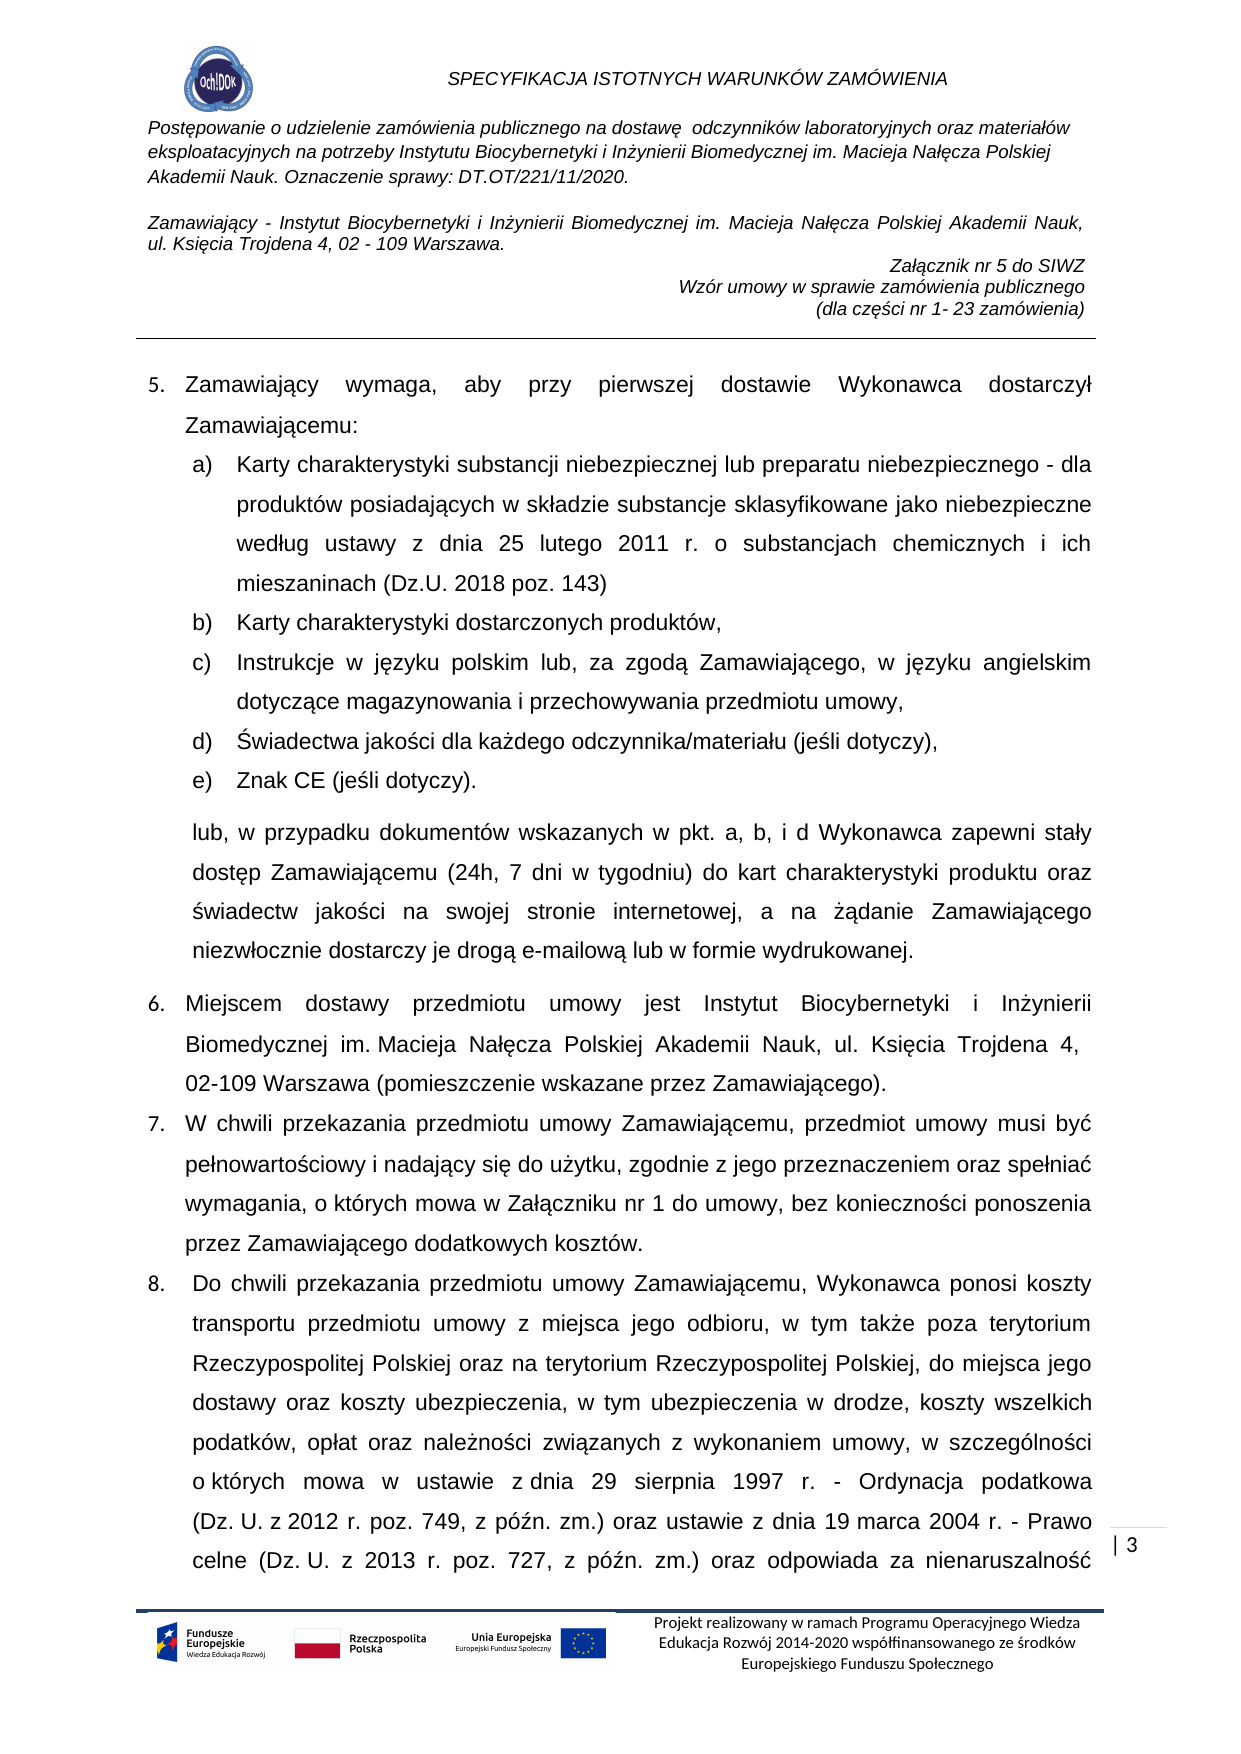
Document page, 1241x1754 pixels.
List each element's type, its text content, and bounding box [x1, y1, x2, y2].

list Instrukcje w języku polskim lub, za zgodą Zamawiającego, w języku angielskim dotyczące magazynowania i przechowywania przedmiotu umowy, [192, 649, 1092, 714]
list W chwili przekazania przedmiotu umowy Zamawiającemu, przedmiot umowy musi być pełnowartościowy i nadający się do użytku, zgodnie z jego przeznaczeniem oraz spełniać wymagania, o których mowa w Załączniku nr 1 do umowy, bez konieczności ponoszenia przez Zamawiającego dodatkowych kosztów. [148, 1109, 1092, 1256]
list Świadectwa jakości dla każdego odczynnika/materiału (jeśli dotyczy), [192, 728, 1092, 754]
list Zamawiający wymaga, aby przy pierwszej dostawie Wykonawca dostarczył Zamawiającemu: [148, 371, 1092, 438]
list Karty charakterystyki dostarczonych produktów, [192, 609, 1092, 636]
list Miejscem dostawy przedmiotu umowy jest Instytut Biocybernetyki i Inżynierii Biomedycznej im. Macieja Nałęcza Polskiej Akademii Nauk, ul. Księcia Trojdena 4, 02-109 Warszawa (pomieszczenie wskazane przez Zamawiającego). [148, 989, 1092, 1096]
list Karty charakterystyki substancji niebezpiecznej lub preparatu niebezpiecznego - dla produktów posiadających w składzie substancje sklasyfikowane jako niebezpieczne według ustawy z dnia 25 lutego 2011 r. o substancjach chemicznych i ich mieszaninach (Dz.U. 2018 poz. 143) [192, 451, 1092, 596]
list Znak CE (jeśli dotyczy). [192, 767, 1092, 793]
picture [147, 1612, 616, 1672]
picture [180, 41, 256, 117]
text lub, w przypadku dokumentów wskazanych w pkt. a, b, i d Wykonawca zapewni stały dostęp Zamawiającemu (24h, 7 dni w tygodniu) do kart charakterystyki produktu oraz świadectw jakości na swojej stronie internetowej, a na żądanie Zamawiającego niezwłocznie dostarczy je drogą e-mailową lub w formie wydrukowanej. [192, 819, 1092, 964]
